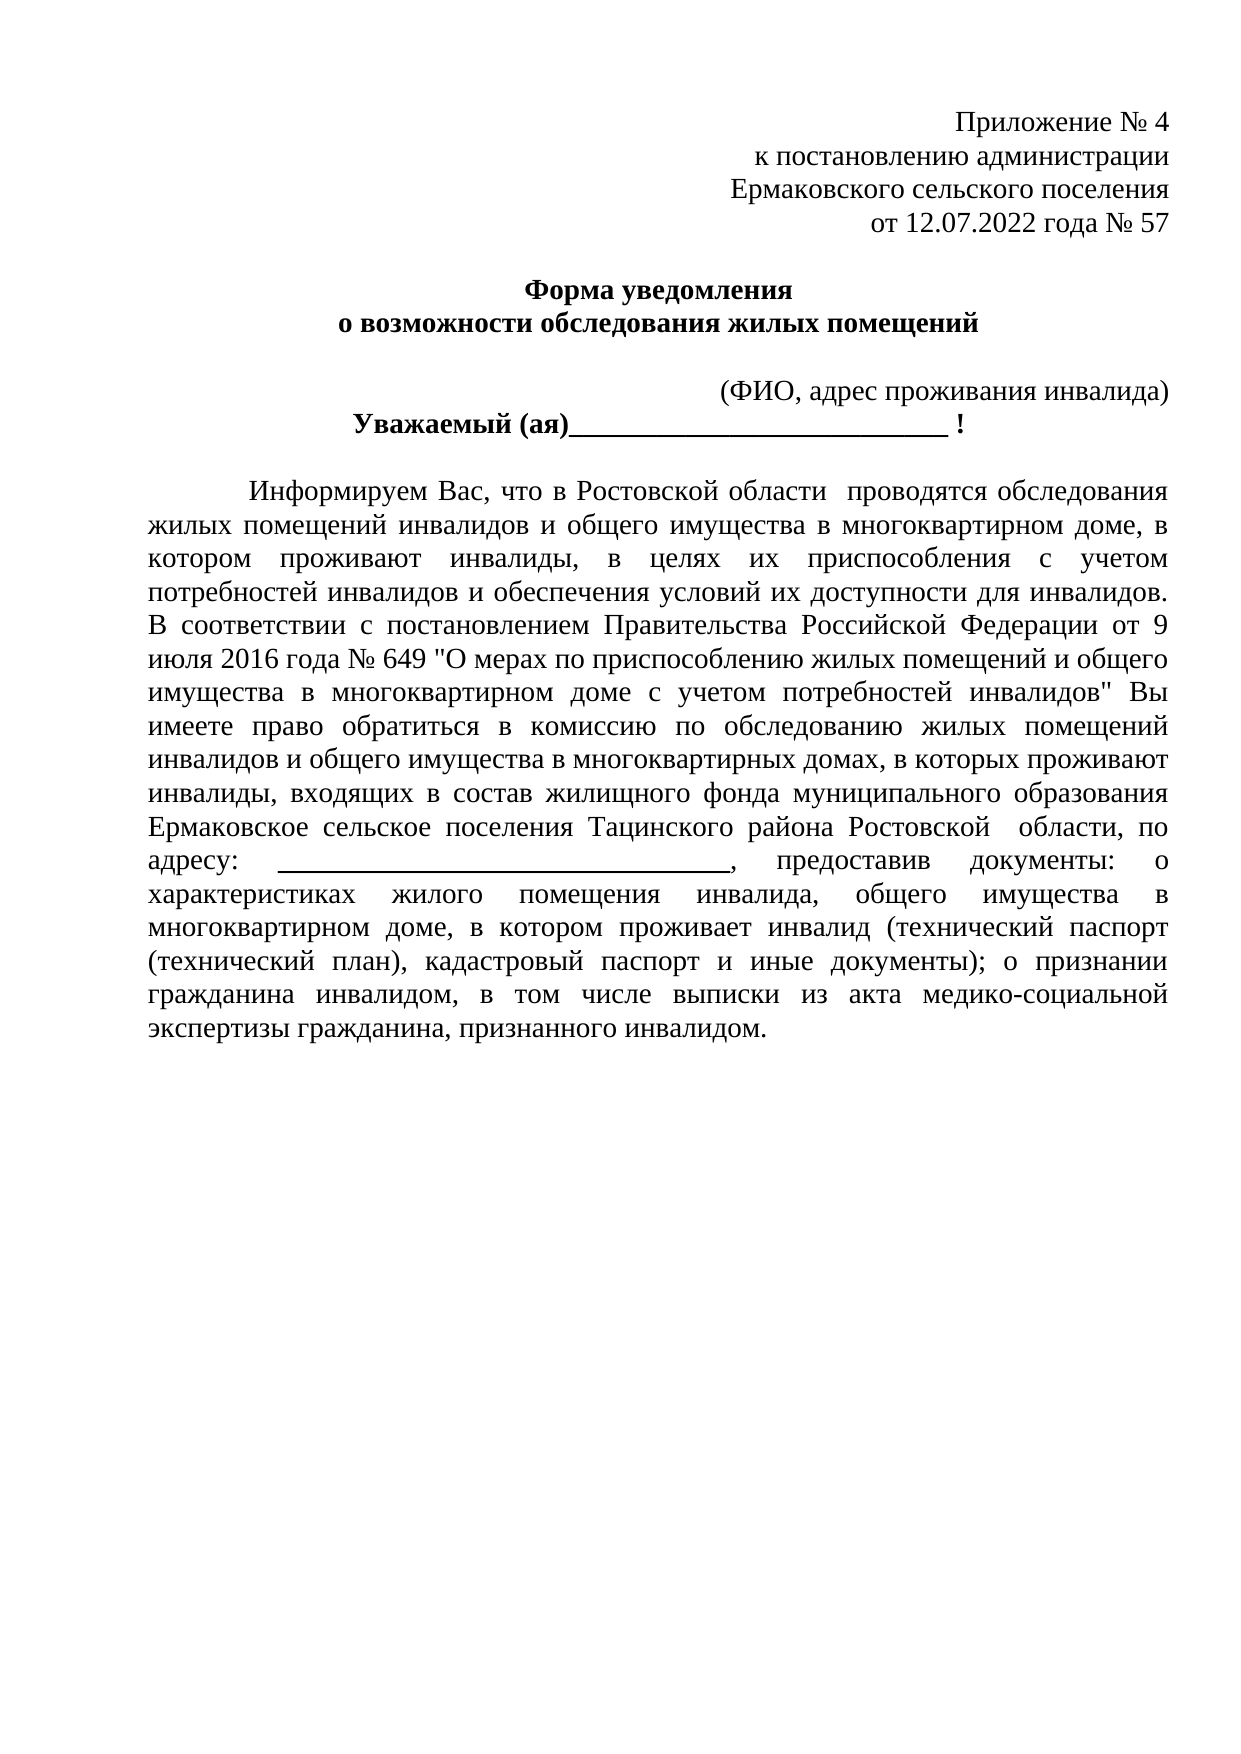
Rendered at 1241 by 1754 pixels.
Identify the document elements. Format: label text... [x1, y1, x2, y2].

text от 12.07.2022 года № 57 [148, 205, 1169, 238]
text к постановлению администрации [148, 138, 1169, 171]
text Ермаковского сельского поселения [148, 171, 1169, 205]
text Приложение № 4 [148, 104, 1169, 138]
text Информируем Вас, что в Ростовской области проводятся обследования жилых помещений инвалидов и общего имущества в многоквартирном доме, в котором проживают инвалиды, в целях их приспособления с учетом потребностей инвалидов и обеспечения условий их доступности для инвалидов. В соответствии с постановлением Правительства Российской Федерации от 9 июля 2016 года № 649 "О мерах по приспособлению жилых помещений и общего имущества в многоквартирном доме с учетом потребностей инвалидов" Вы имеете право обратиться в комиссию по обследованию жилых помещений инвалидов и общего имущества в многоквартирных домах, в которых проживают инвалиды, входящих в состав жилищного фонда муниципального образования Ермаковское сельское поселения Тацинского района Ростовской области, по адресу: _______________________________, предоставив документы: о характеристиках жилого помещения инвалида, общего имущества в многоквартирном доме, в котором проживает инвалид (технический паспорт (технический план), кадастровый паспорт и иные документы); о признании гражданина инвалидом, в том числе выписки из акта медико-социальной экспертизы гражданина, признанного инвалидом. [148, 473, 1169, 1043]
text о возможности обследования жилых помещений [148, 306, 1169, 339]
text Форма уведомления [148, 272, 1169, 306]
text (ФИО, адрес проживания инвалида) [148, 373, 1169, 406]
text Уважаемый (ая)__________________________ ! [148, 406, 1169, 440]
